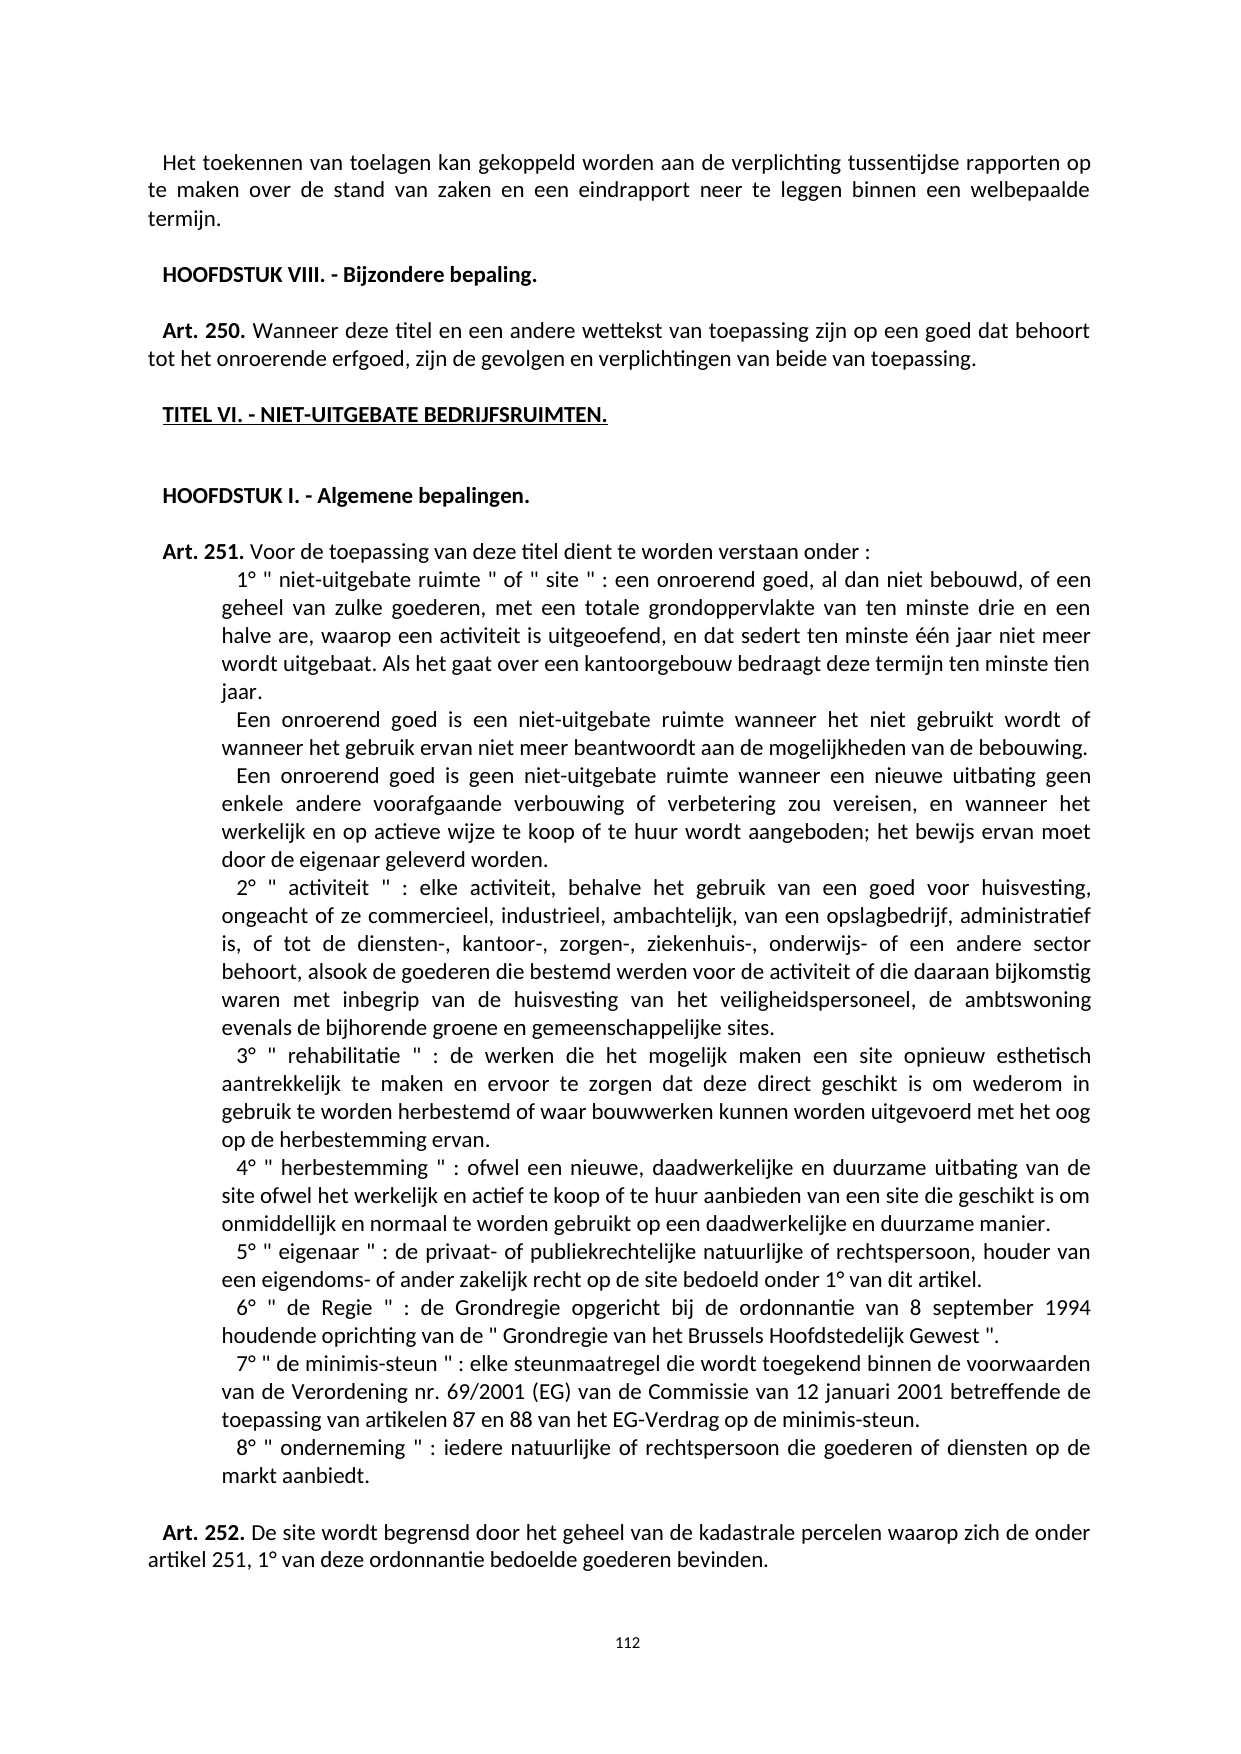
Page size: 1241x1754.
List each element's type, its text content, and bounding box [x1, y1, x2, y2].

text 7° " de minimis-steun " : elke steunmaatregel die wordt toegekend binnen de voorwaarden van de Verordening nr. 69/2001 (EG) van de Commissie van 12 januari 2001 betreffende de toepassing van artikelen 87 en 88 van het EG-Verdrag op de minimis-steun. [221, 1349, 1093, 1433]
text Art. 251. Voor de toepassing van deze titel dient te worden verstaan onder : [148, 537, 1093, 565]
text 4° " herbestemming " : ofwel een nieuwe, daadwerkelijke en duurzame uitbating van de site ofwel het werkelijk en actief te koop of te huur aanbieden van een site die geschikt is om onmiddellijk en normaal te worden gebruikt op een daadwerkelijke en duurzame manier. [221, 1153, 1093, 1237]
text Het toekennen van toelagen kan gekoppeld worden aan de verplichting tussentijdse rapporten op te maken over de stand van zaken en een eindrapport neer te leggen binnen een welbepaalde termijn. [148, 148, 1093, 232]
text Art. 250. Wanneer deze titel en een andere wettekst van toepassing zijn op een goed dat behoort tot het onroerende erfgoed, zijn de gevolgen en verplichtingen van beide van toepassing. [148, 316, 1093, 372]
subtitle HOOFDSTUK I. - Algemene bepalingen. [148, 481, 1093, 509]
text 2° " activiteit " : elke activiteit, behalve het gebruik van een goed voor huisvesting, ongeacht of ze commercieel, industrieel, ambachtelijk, van een opslagbedrijf, administratief is, of tot de diensten-, kantoor-, zorgen-, ziekenhuis-, onderwijs- of een andere sector behoort, alsook de goederen die bestemd werden voor de activiteit of die daaraan bijkomstig waren met inbegrip van de huisvesting van het veiligheidspersoneel, de ambtswoning evenals de bijhorende groene en gemeenschappelijke sites. [221, 873, 1093, 1041]
text 3° " rehabilitatie " : de werken die het mogelijk maken een site opnieuw esthetisch aantrekkelijk te maken en ervoor te zorgen dat deze direct geschikt is om wederom in gebruik te worden herbestemd of waar bouwwerken kunnen worden uitgevoerd met het oog op de herbestemming ervan. [221, 1041, 1093, 1153]
text Een onroerend goed is geen niet-uitgebate ruimte wanneer een nieuwe uitbating geen enkele andere voorafgaande verbouwing of verbetering zou vereisen, en wanneer het werkelijk en op actieve wijze te koop of te huur wordt aangeboden; het bewijs ervan moet door de eigenaar geleverd worden. [221, 761, 1093, 873]
text 6° " de Regie " : de Grondregie opgericht bij de ordonnantie van 8 september 1994 houdende oprichting van de " Grondregie van het Brussels Hoofdstedelijk Gewest ". [221, 1293, 1093, 1349]
text Een onroerend goed is een niet-uitgebate ruimte wanneer het niet gebruikt wordt of wanneer het gebruik ervan niet meer beantwoordt aan de mogelijkheden van de bebouwing. [221, 705, 1093, 761]
subtitle TITEL VI. - NIET-UITGEBATE BEDRIJFSRUIMTEN. [148, 400, 1093, 428]
text 8° " onderneming " : iedere natuurlijke of rechtspersoon die goederen of diensten op de markt aanbiedt. [221, 1433, 1093, 1489]
text 5° " eigenaar " : de privaat- of publiekrechtelijke natuurlijke of rechtspersoon, houder van een eigendoms- of ander zakelijk recht op de site bedoeld onder 1° van dit artikel. [221, 1237, 1093, 1293]
text 1° " niet-uitgebate ruimte " of " site " : een onroerend goed, al dan niet bebouwd, of een geheel van zulke goederen, met een totale grondoppervlakte van ten minste drie en een halve are, waarop een activiteit is uitgeoefend, en dat sedert ten minste één jaar niet meer wordt uitgebaat. Als het gaat over een kantoorgebouw bedraagt deze termijn ten minste tien jaar. [221, 565, 1093, 705]
text Art. 252. De site wordt begrensd door het geheel van de kadastrale percelen waarop zich de onder artikel 251, 1° van deze ordonnantie bedoelde goederen bevinden. [148, 1518, 1093, 1574]
subtitle HOOFDSTUK VIII. - Bijzondere bepaling. [148, 260, 1093, 288]
